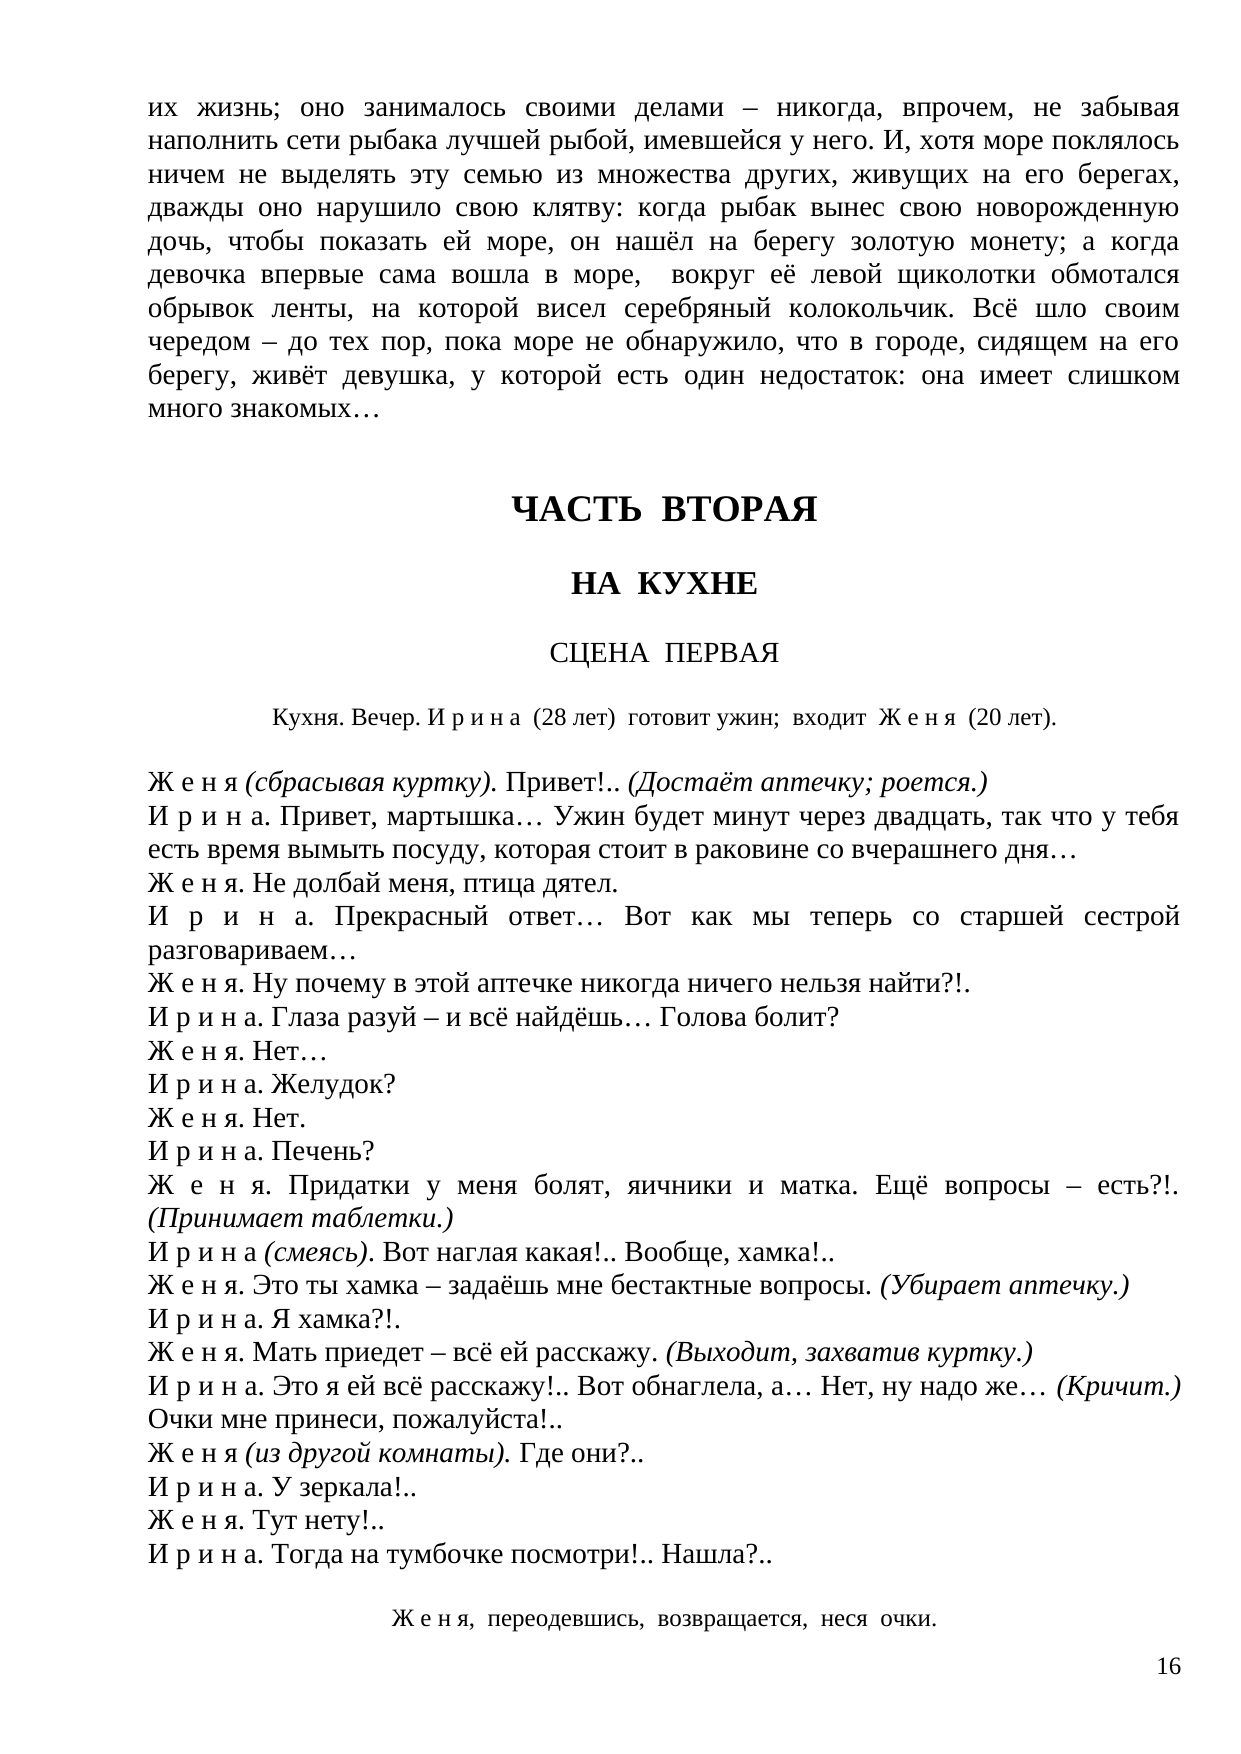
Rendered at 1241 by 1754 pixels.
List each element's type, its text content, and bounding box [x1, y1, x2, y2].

text И р и н а. Тогда на тумбочке посмотри!.. Нашла?.. [148, 1536, 1181, 1569]
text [148, 89, 1181, 424]
text Ж е н я. Это ты хамка – задаёшь мне бестактные вопросы. (Убирает аптечку.) [148, 1267, 1181, 1301]
text Ж е н я. Нет. [148, 1100, 1181, 1133]
text Ж е н я. Не долбай меня, птица дятел. [148, 865, 1181, 898]
text Ж е н я. Мать приедет – всё ей расскажу. (Выходит, захватив куртку.) [148, 1334, 1181, 1368]
text Ж е н я. Придатки у меня болят, яичники и матка. Ещё вопросы – есть?!. (Принимает таблетки.) [148, 1167, 1181, 1234]
text И р и н а. Это я ей всё расскажу!.. Вот обнаглела, а… Нет, ну надо же… (Кричит.) Очки мне принеси, пожалуйста!.. [148, 1368, 1181, 1435]
text И р и н а. Желудок? [148, 1066, 1181, 1100]
text Кухня. Вечер. И р и н а (28 лет) готовит ужин; входит Ж е н я (20 лет). [148, 702, 1181, 731]
text ЧАСТЬ ВТОРАЯ [148, 486, 1181, 529]
text Ж е н я. Ну почему в этой аптечке никогда ничего нельзя найти?!. [148, 966, 1181, 999]
text СЦЕНА ПЕРВАЯ [148, 635, 1181, 668]
text И р и н а. Печень? [148, 1133, 1181, 1167]
text И р и н а. Я хамка?!. [148, 1301, 1181, 1334]
text Ж е н я. Нет… [148, 1033, 1181, 1066]
text И р и н а (смеясь). Вот наглая какая!.. Вообще, хамка!.. [148, 1234, 1181, 1267]
text И р и н а. Привет, мартышка… Ужин будет минут через двадцать, так что у тебя есть время вымыть посуду, которая стоит в раковине со вчерашнего дня… [148, 798, 1181, 865]
text Ж е н я. Тут нету!.. [148, 1502, 1181, 1536]
text И р и н а. Глаза разуй – и всё найдёшь… Голова болит? [148, 999, 1181, 1033]
text Ж е н я (сбрасывая куртку). Привет!.. (Достаёт аптечку; роется.) [148, 764, 1181, 798]
text Ж е н я, переодевшись, возвращается, неся очки. [148, 1603, 1181, 1632]
text НА КУХНЕ [148, 563, 1181, 601]
text И р и н а. Прекрасный ответ… Вот как мы теперь со старшей сестрой разговариваем… [148, 898, 1181, 966]
text Ж е н я (из другой комнаты). Где они?.. [148, 1435, 1181, 1469]
text И р и н а. У зеркала!.. [148, 1469, 1181, 1502]
